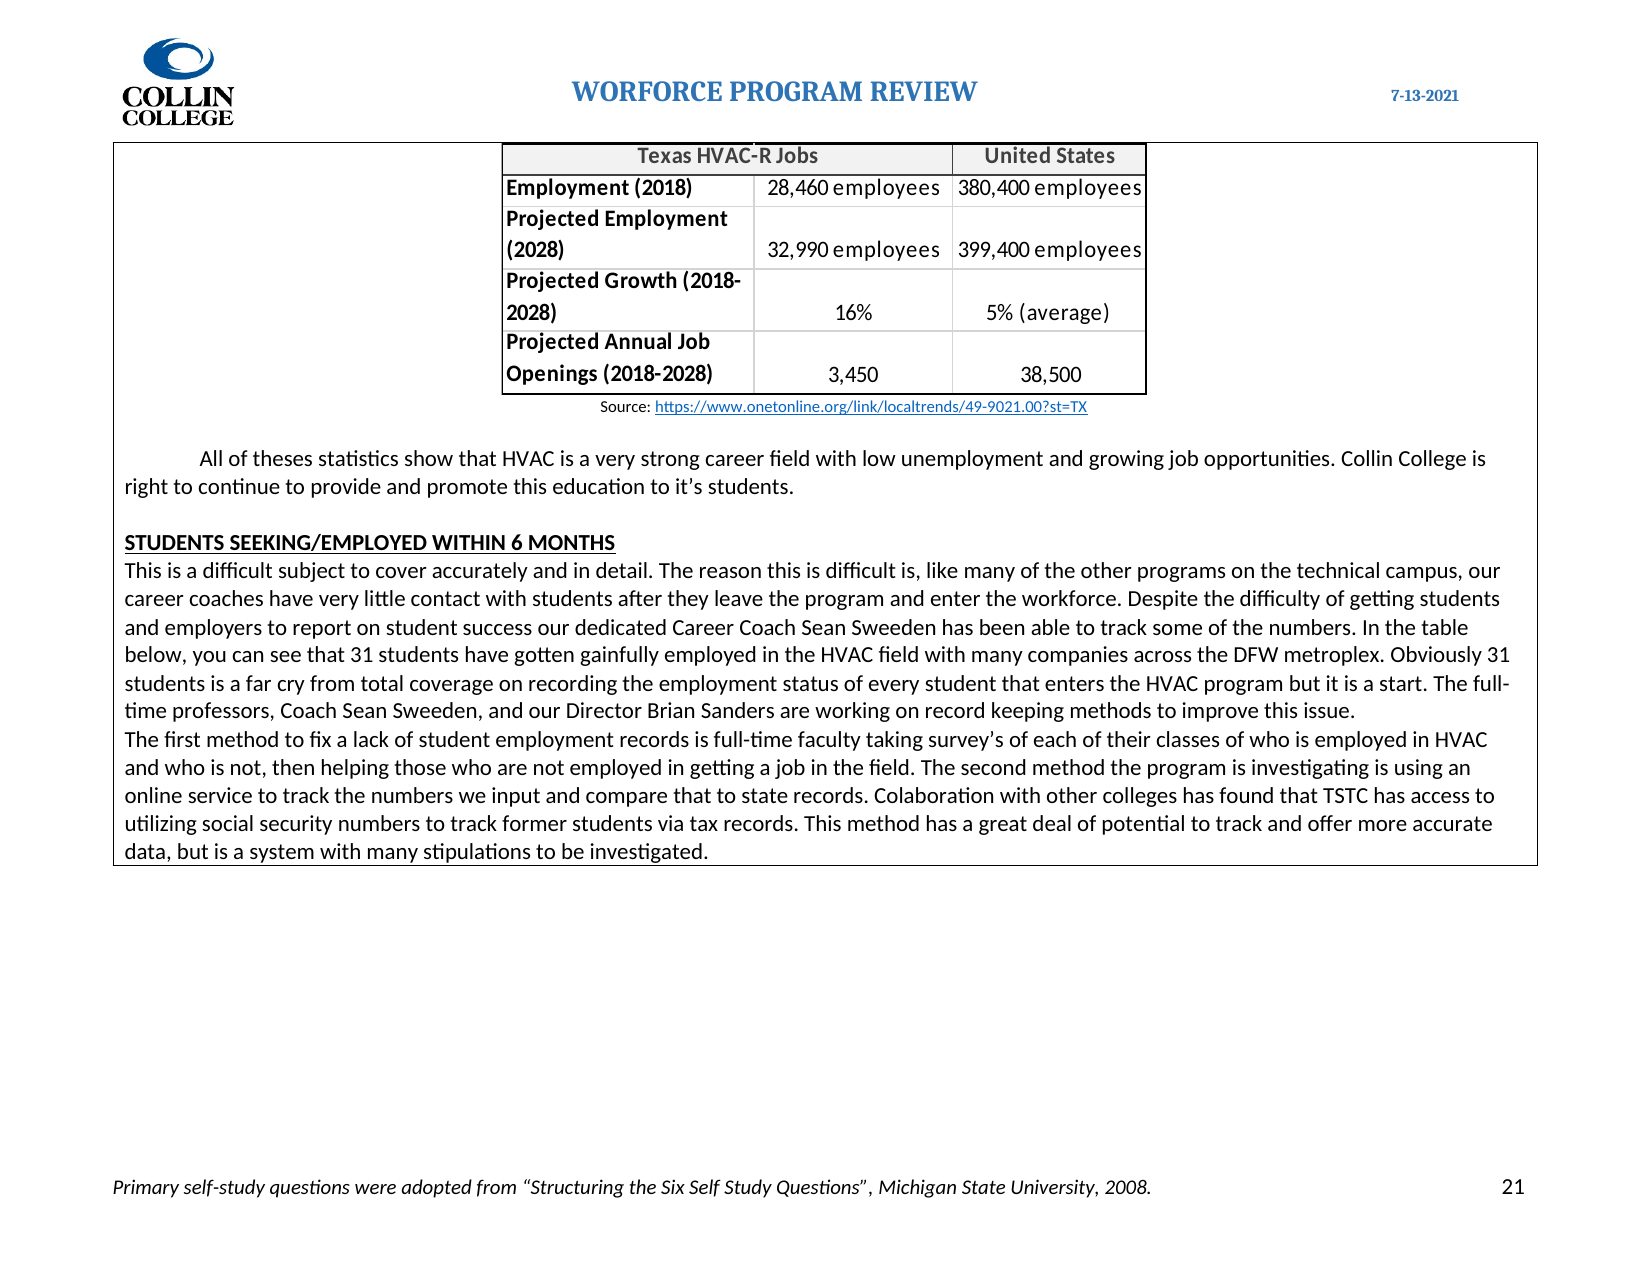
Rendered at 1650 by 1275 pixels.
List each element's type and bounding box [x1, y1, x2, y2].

picture [120, 34, 236, 128]
